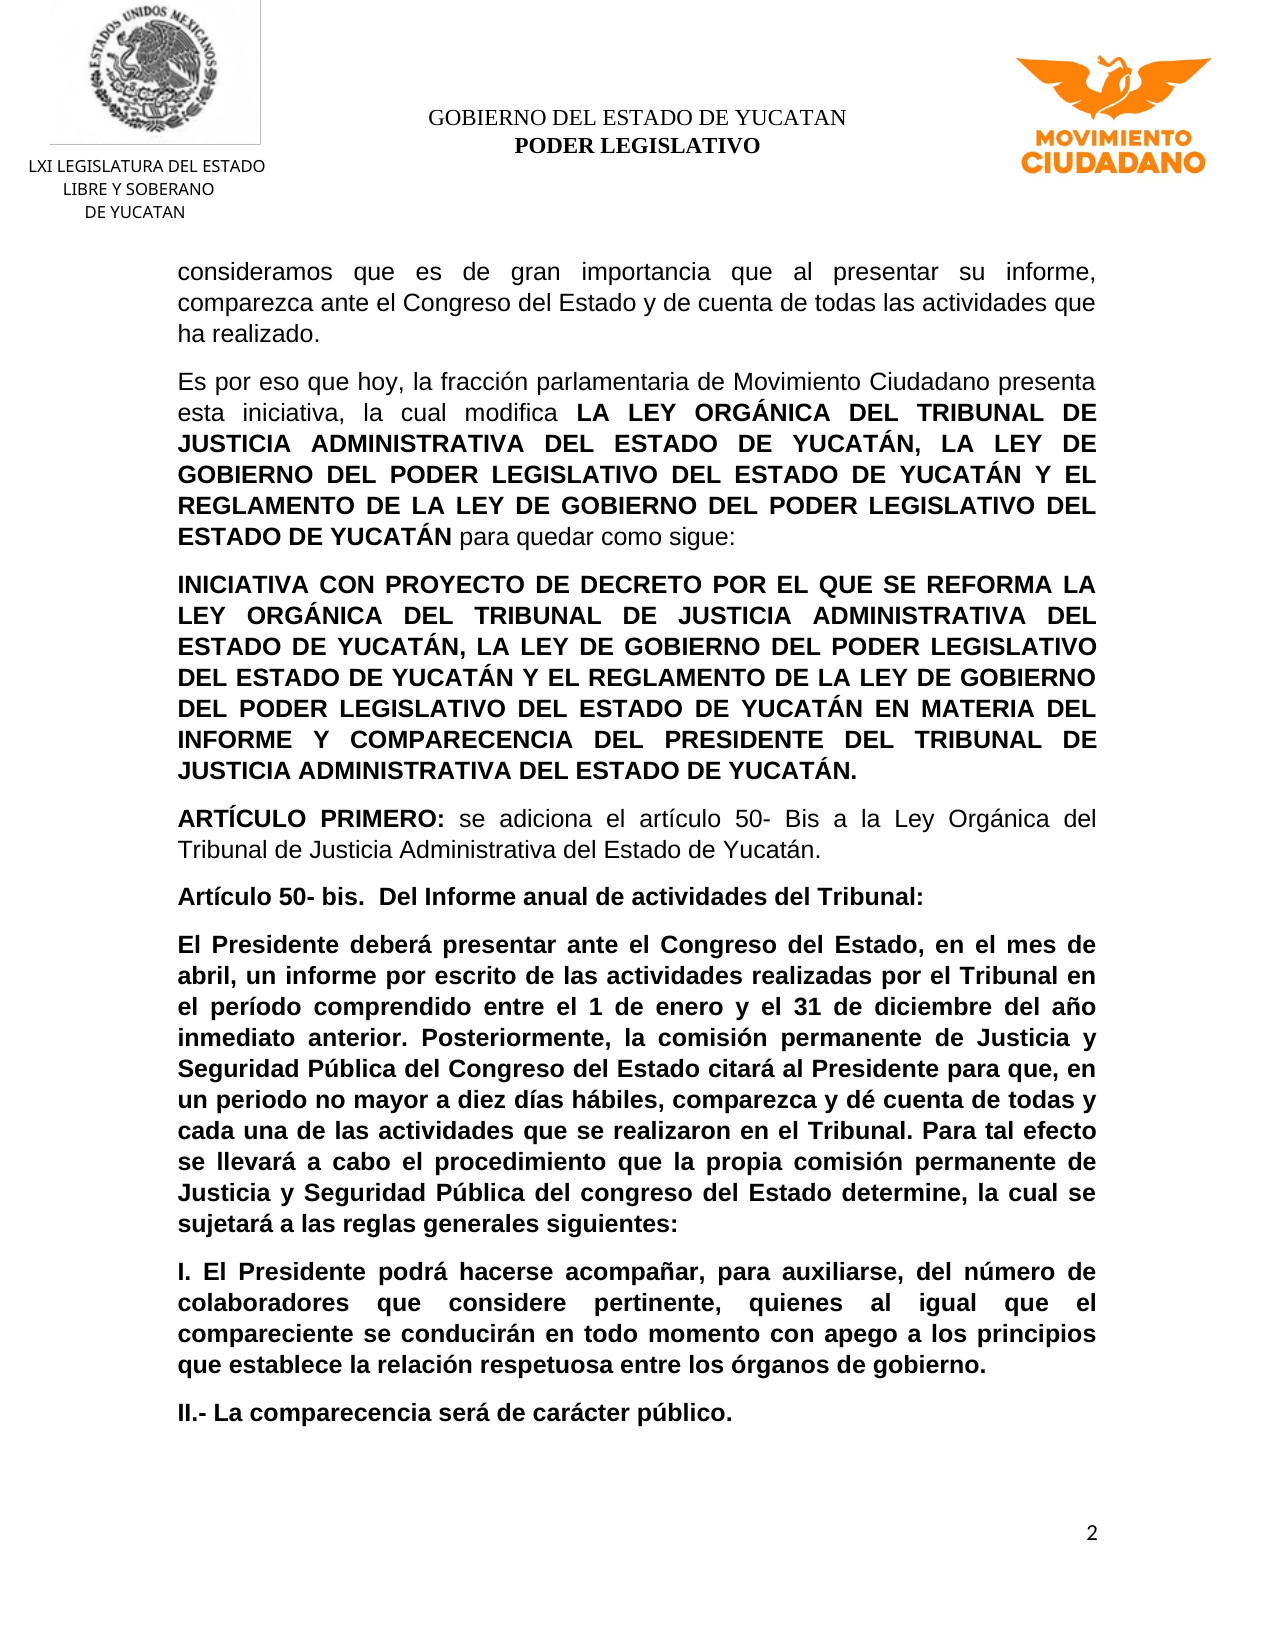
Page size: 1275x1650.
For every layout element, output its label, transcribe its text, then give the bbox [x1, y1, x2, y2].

text II.- La comparecencia será de carácter público. [177, 1398, 1098, 1427]
text Es por eso que hoy, la fracción parlamentaria de Movimiento Ciudadano presenta esta iniciativa, la cual modifica LA LEY ORGÁNICA DEL TRIBUNAL DE JUSTICIA ADMINISTRATIVA DEL ESTADO DE YUCATÁN, LA LEY DE GOBIERNO DEL PODER LEGISLATIVO DEL ESTADO DE YUCATÁN Y EL REGLAMENTO DE LA LEY DE GOBIERNO DEL PODER LEGISLATIVO DEL ESTADO DE YUCATÁN para quedar como sigue: [177, 367, 1098, 551]
text ARTÍCULO PRIMERO: se adiciona el artículo 50- Bis a la Ley Orgánica del Tribunal de Justicia Administrativa del Estado de Yucatán. [177, 804, 1098, 863]
picture [49, 0, 262, 146]
text INICIATIVA CON PROYECTO DE DECRETO POR EL QUE SE REFORMA LA LEY ORGÁNICA DEL TRIBUNAL DE JUSTICIA ADMINISTRATIVA DEL ESTADO DE YUCATÁN, LA LEY DE GOBIERNO DEL PODER LEGISLATIVO DEL ESTADO DE YUCATÁN Y EL REGLAMENTO DE LA LEY DE GOBIERNO DEL PODER LEGISLATIVO DEL ESTADO DE YUCATÁN EN MATERIA DEL INFORME Y COMPARECENCIA DEL PRESIDENTE DEL TRIBUNAL DE JUSTICIA ADMINISTRATIVA DEL ESTADO DE YUCATÁN. [177, 570, 1098, 785]
text I. El Presidente podrá hacerse acompañar, para auxiliarse, del número de colaboradores que considere pertinente, quienes al igual que el compareciente se conducirán en todo momento con apego a los principios que establece la relación respetuosa entre los órganos de gobierno. [177, 1257, 1098, 1379]
text El Presidente deberá presentar ante el Congreso del Estado, en el mes de abril, un informe por escrito de las actividades realizadas por el Tribunal en el período comprendido entre el 1 de enero y el 31 de diciembre del año inmediato anterior. Posteriormente, la comisión permanente de Justicia y Seguridad Pública del Congreso del Estado citará al Presidente para que, en un periodo no mayor a diez días hábiles, comparezca y dé cuenta de todas y cada una de las actividades que se realizaron en el Tribunal. Para tal efecto se llevará a cabo el procedimiento que la propia comisión permanente de Justicia y Seguridad Pública del congreso del Estado determine, la cual se sujetará a las reglas generales siguientes: [177, 930, 1098, 1238]
picture [997, 0, 1230, 232]
text Artículo 50- bis. Del Informe anual de actividades del Tribunal: [177, 882, 1098, 911]
